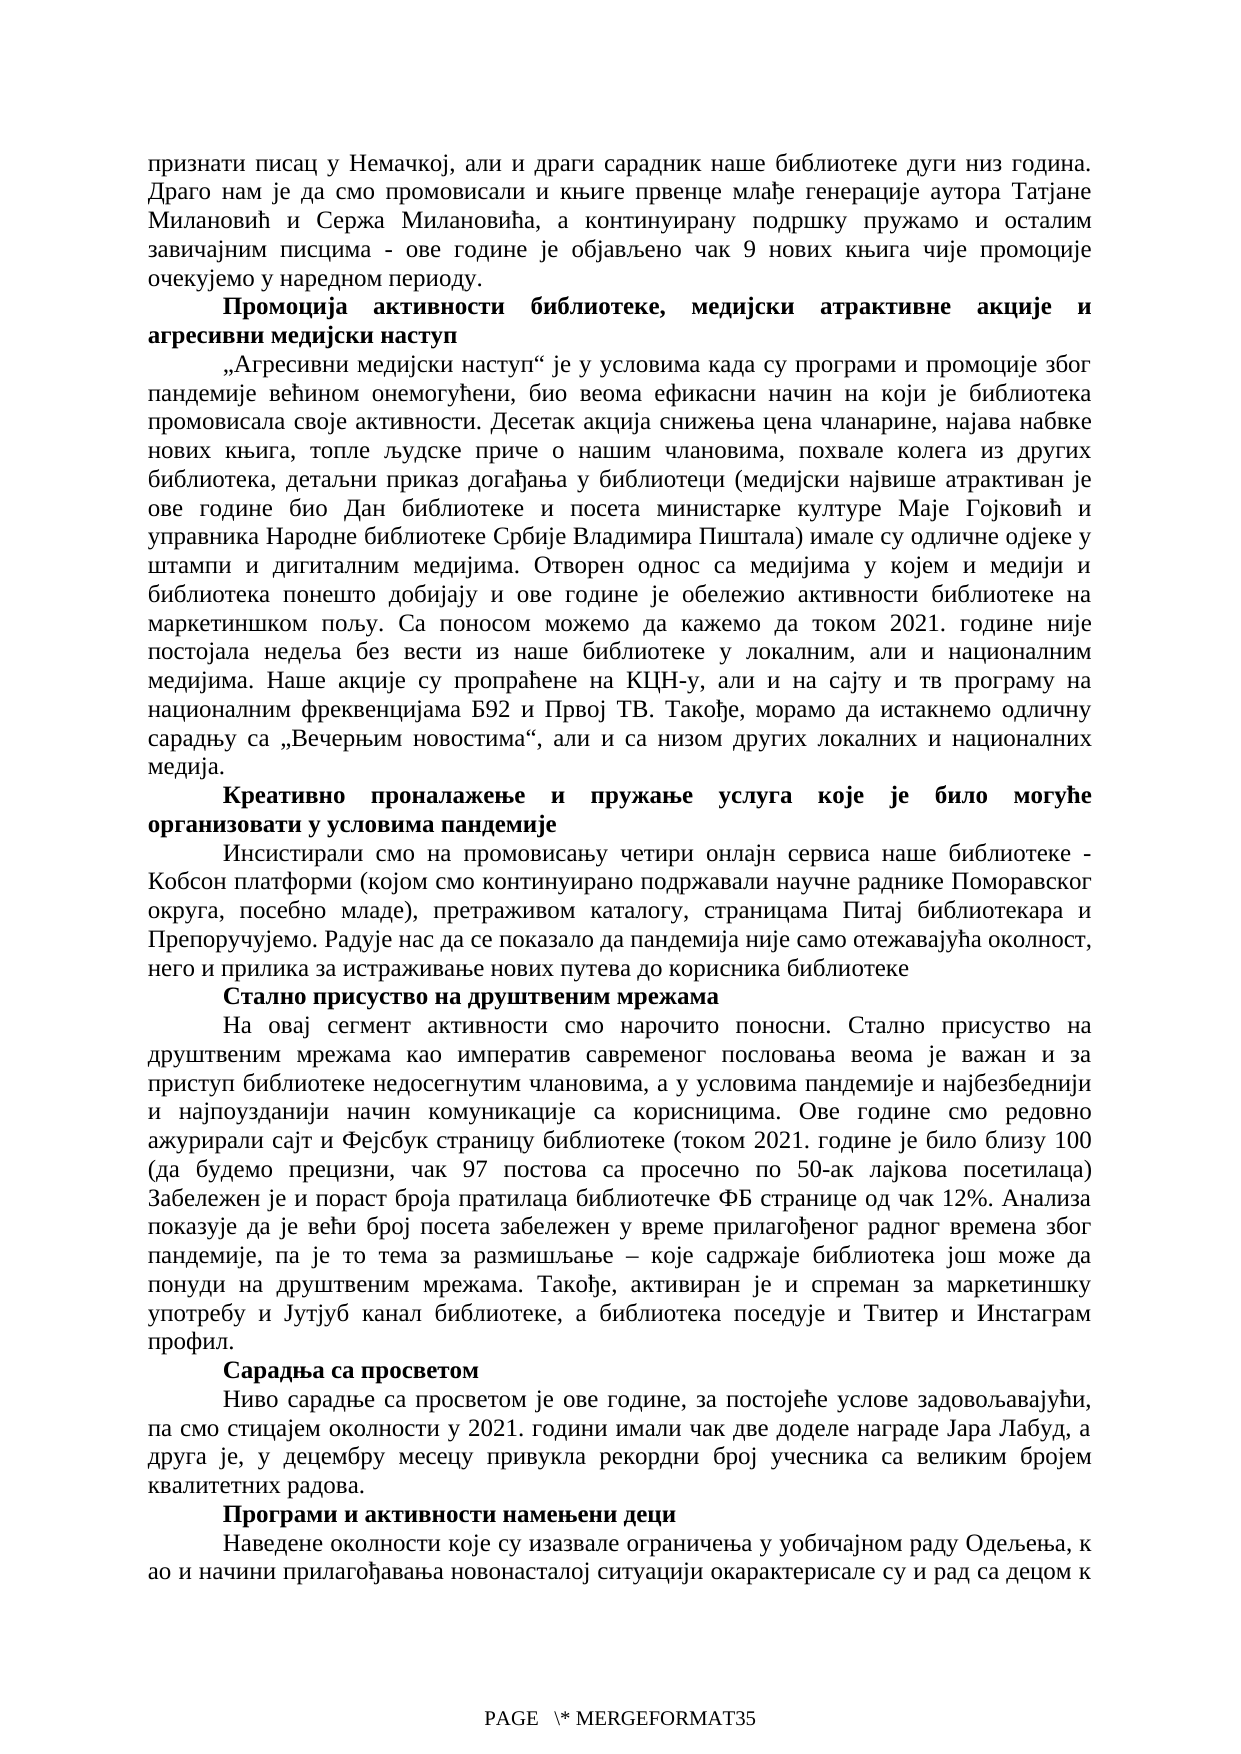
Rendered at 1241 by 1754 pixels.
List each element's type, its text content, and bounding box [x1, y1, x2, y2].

text Програми и активности намењени деци [148, 1499, 1093, 1528]
text На овај сегмент активности смо нарочито поносни. Стално присуство на друштвеним мрежама као императив савременог пословања веома је важан и за приступ библиотеке недосегнутим члановима, а у условима пандемије и најбезбеднији и најпоузданији начин комуникације са корисницима. Ове године смо редовно ажурирали сајт и Фејсбук страницу библиотеке (током 2021. године је било близу 100 (да будемо прецизни, чак 97 постова са просечно по 50-ак лајкова посетилаца) Забележен је и пораст броја пратилаца библиотечке ФБ странице од чак 12%. Анализа показује да је већи број посета забележен у време прилагођеног радног времена због пандемије, па је то тема за размишљање – које садржаје библиотека још може да понуди на друштвеним мрежама. Такође, активиран је и спреман за маркетиншку употребу и Јутјуб канал библиотеке, а библиотека поседује и Твитер и Инстаграм профил. [148, 1010, 1093, 1355]
text Ниво сарадње са просветом је ове године, за постојеће услове задовољавајући, па смо стицајем околности у 2021. години имали чак две доделе награде Јара Лабуд, а друга је, у децембру месецу привукла рекордни број учесника са великим бројем квалитетних радова. [148, 1384, 1093, 1499]
text „Агресивни медијски наступ“ је у условима када су програми и промоције због пандемије већином онемогућени, био веома ефикасни начин на који је библиотека промовисала своје активности. Десетак акција снижења цена чланарине, најава набвке нових књига, топле људске приче о нашим члановима, похвале колега из других библиотека, детаљни приказ догађања у библиотеци (медијски највише атрактиван је ове године био Дан библиотеке и посета министарке културе Маје Гојковић и управника Народне библиотеке Србије Владимира Пиштала) имале су одличне одјеке у штампи и дигиталним медијима. Отворен однос са медијима у којем и медији и библиотека понешто добијају и ове године је обележио активности библиотеке на маркетиншком пољу. Са поносом можемо да кажемо да током 2021. године није постојала недеља без вести из наше библиотеке у локалним, али и националним медијима. Наше акције су пропраћене на КЦН-у, али и на сајту и тв програму на националним фреквенцијама Б92 и Првој ТВ. Такође, морамо да истакнемо одличну сарадњу са „Вечерњим новостима“, али и са низом других локалних и националних медија. [148, 349, 1093, 780]
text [148, 148, 1093, 291]
text Инсистирали смо на промовисању четири онлајн сервиса наше библиотеке - Кобсон платформи (којом смо континуирано подржавали научне раднике Поморавског округа, посебно младе), претраживом каталогу, страницама Питај библиотекара и Препоручујемо. Радује нас да се показало да пандемија није само отежавајућа околност, него и прилика за истраживање нових путева до корисника библиотеке [148, 838, 1093, 981]
text Стално присуство на друштвеним мрежама [148, 981, 1093, 1010]
text Креативно проналажење и пружање услуга које је било могуће организовати у условима пандемије [148, 780, 1093, 838]
text Промоција активности библиотеке, медијски атрактивне акције и агресивни медијски наступ [148, 291, 1093, 349]
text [148, 1528, 1093, 1585]
text Сарадња са просветом [148, 1355, 1093, 1384]
